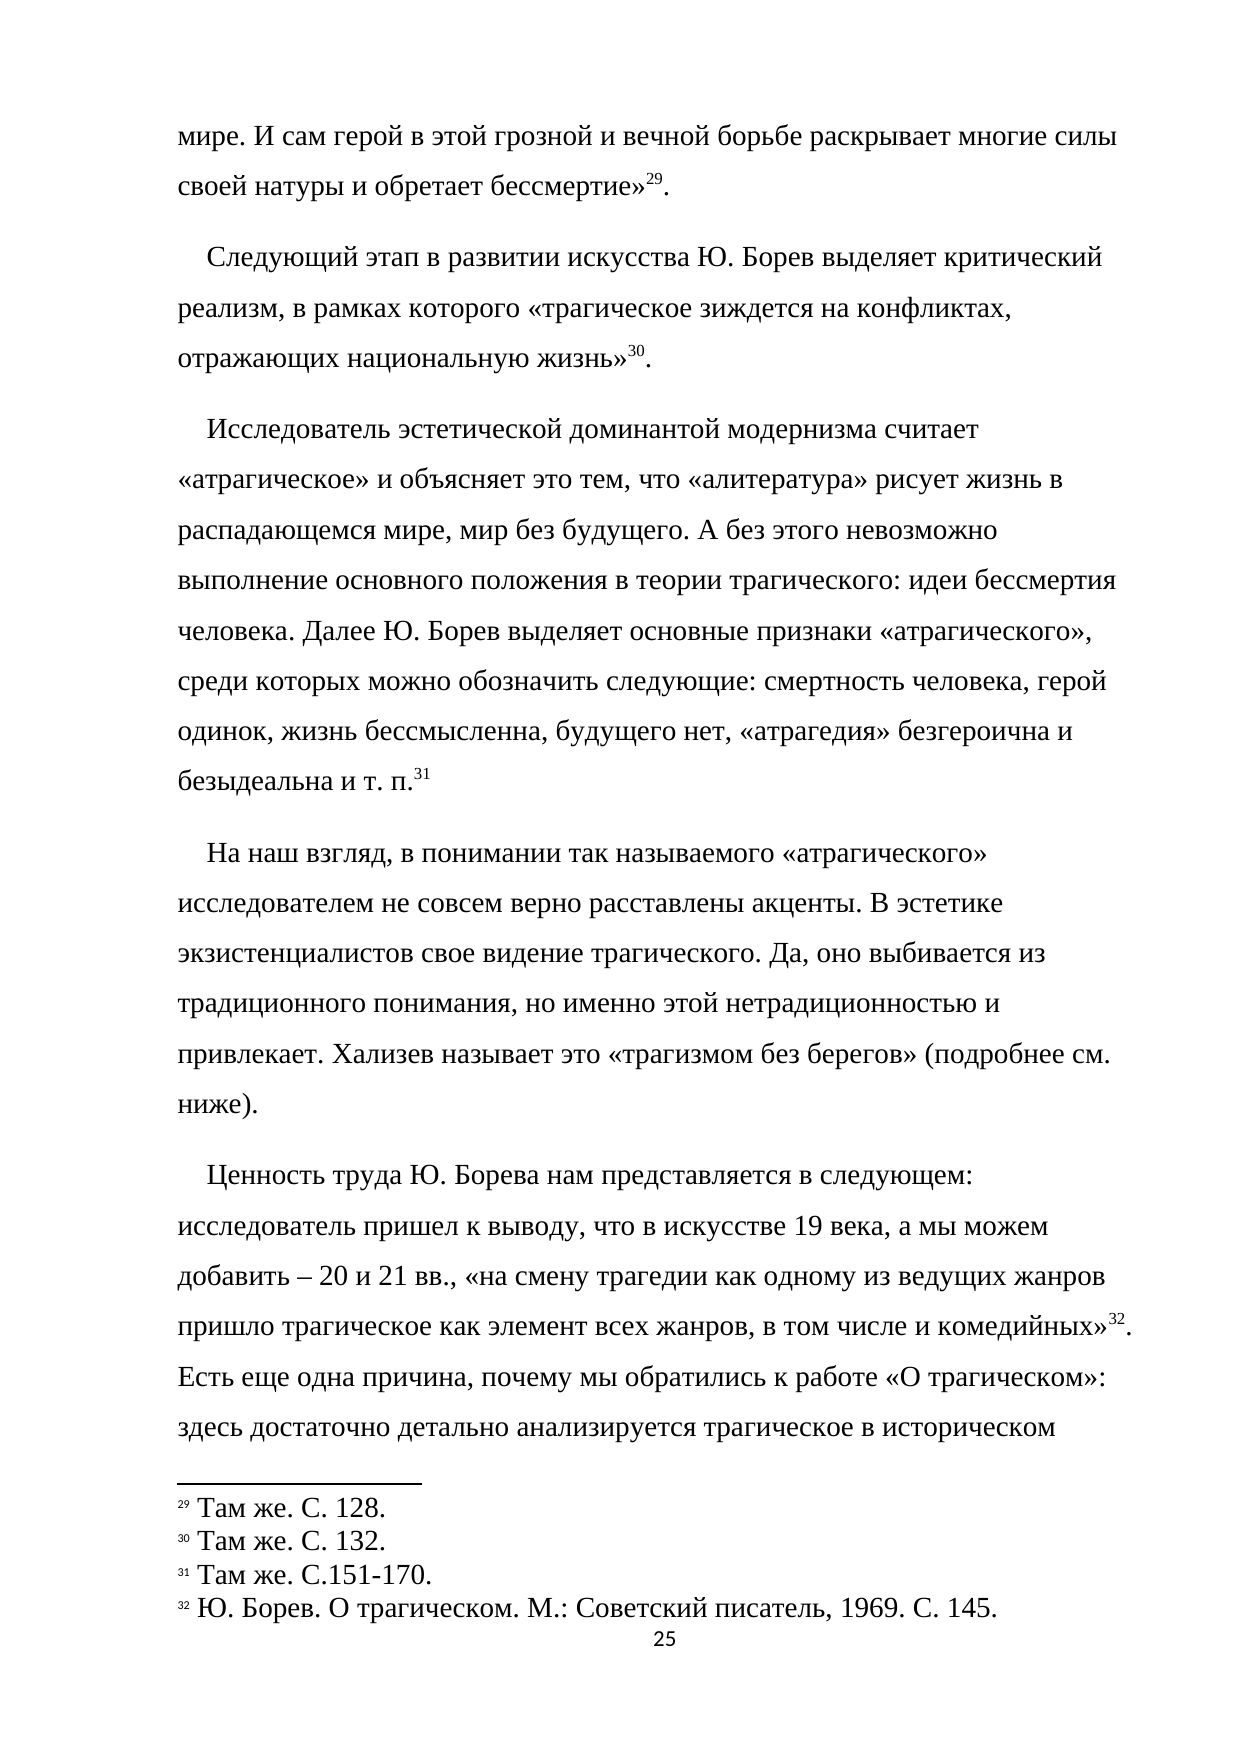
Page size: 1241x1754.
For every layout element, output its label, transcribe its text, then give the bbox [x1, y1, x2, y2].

text Исследователь эстетической доминантой модернизма считает «атрагическое» и объясняет это тем, что «алитература» рисует жизнь в распадающемся мире, мир без будущего. А без этого невозможно выполнение основного положения в теории трагического: идеи бессмертия человека. Далее Ю. Борев выделяет основные признаки «атрагического», среди которых можно обозначить следующие: смертность человека, герой одинок, жизнь бессмысленна, будущего нет, «атрагедия» безгероична и безыдеальна и т. п. [177, 411, 1152, 797]
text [177, 118, 1152, 202]
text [177, 1157, 1152, 1442]
text Следующий этап в развитии искусства Ю. Борев выделяет критический реализм, в рамках которого «трагическое зиждется на конфликтах, отражающих национальную жизнь». [177, 239, 1152, 374]
text На наш взгляд, в понимании так называемого «атрагического» исследователем не совсем верно расставлены акценты. В эстетике экзистенциалистов свое видение трагического. Да, оно выбивается из традиционного понимания, но именно этой нетрадиционностью и привлекает. Хализев называет это «трагизмом без берегов» (подробнее см. ниже). [177, 835, 1152, 1120]
